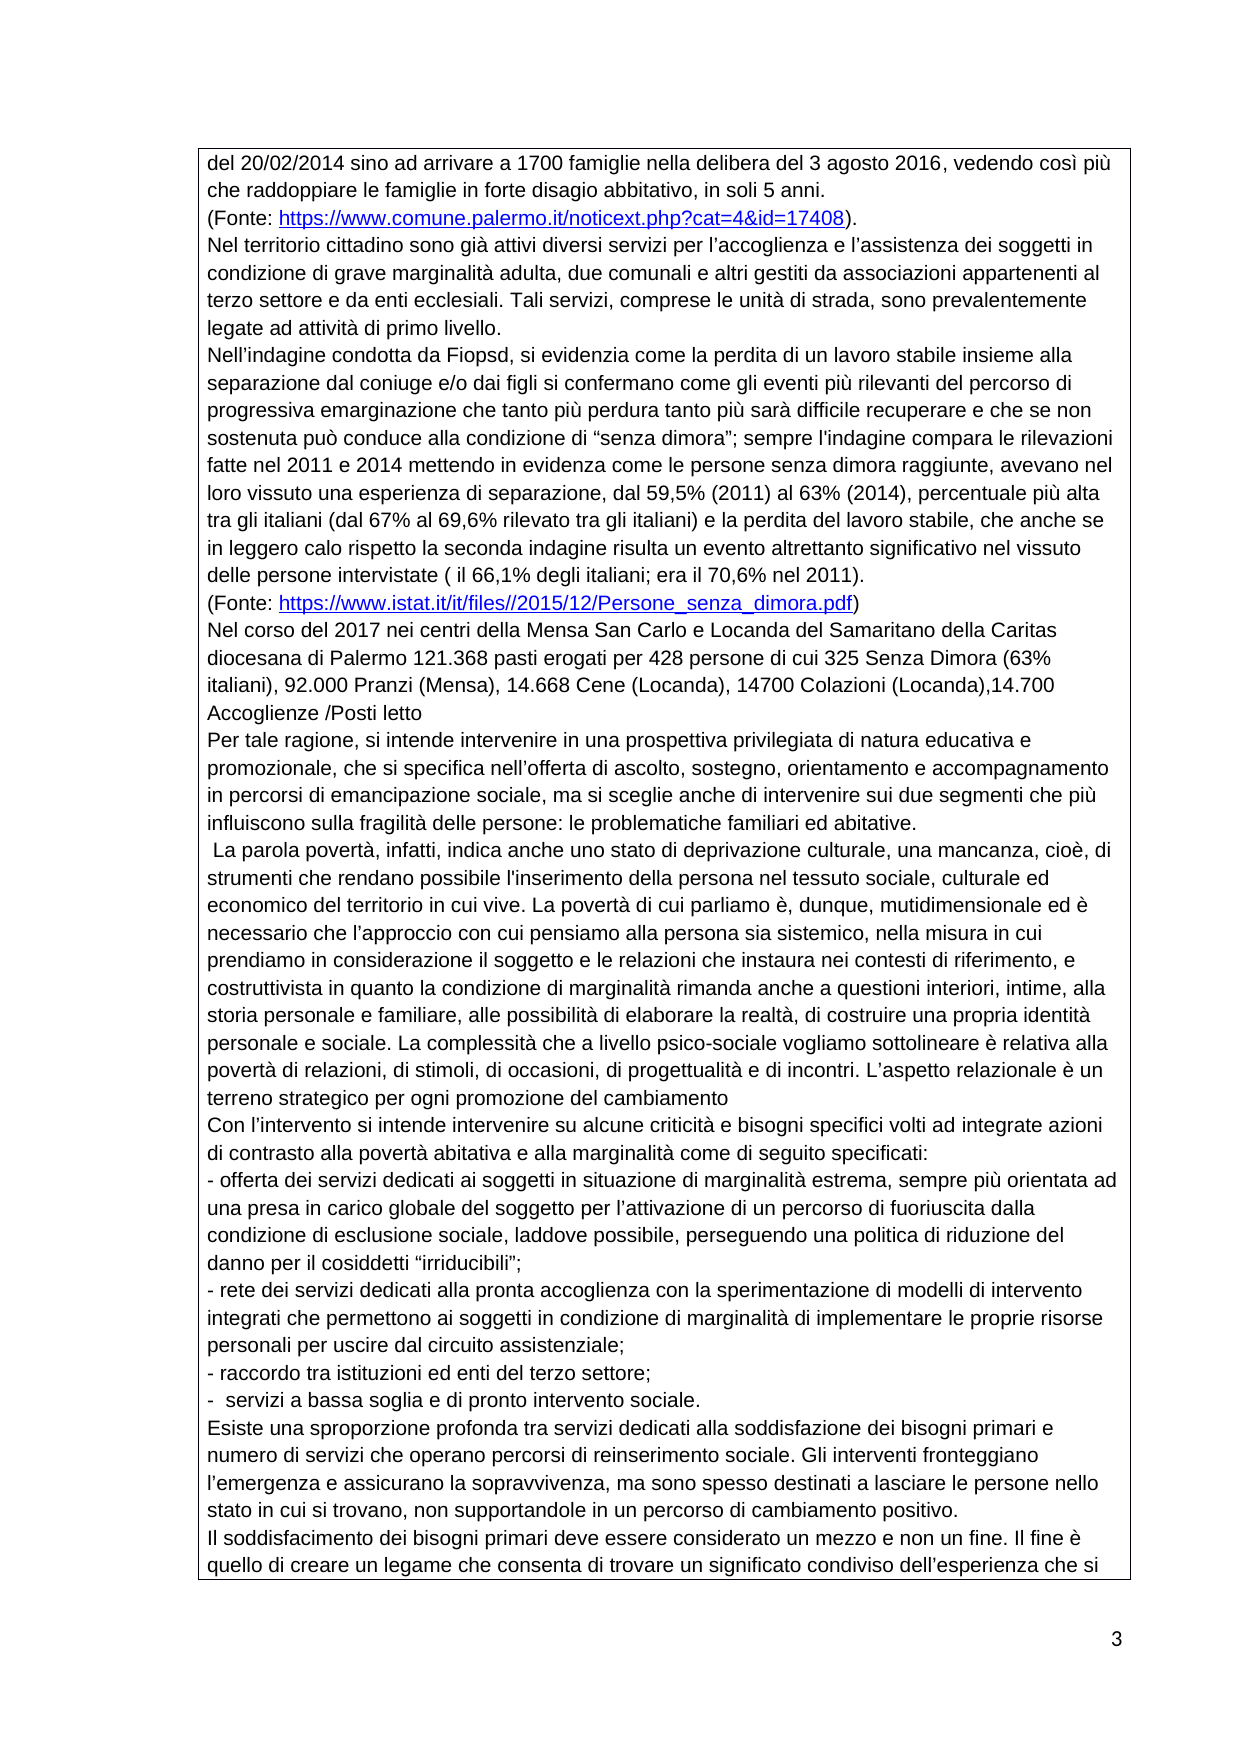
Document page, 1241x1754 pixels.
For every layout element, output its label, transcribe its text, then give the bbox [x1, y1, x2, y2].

list Nel territorio cittadino sono già attivi diversi servizi per l’accoglienza e l’assistenza dei soggetti in condizione di grave marginalità adulta, due comunali e altri gestiti da associazioni appartenenti al terzo settore e da enti ecclesiali. Tali servizi, comprese le unità di strada, sono prevalentemente legate ad attività di primo livello. [199, 230, 1130, 340]
list (Fonte: https://www.istat.it/it/files//2015/12/Persone_senza_dimora.pdf) [199, 588, 1130, 615]
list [199, 1523, 1130, 1579]
list Esiste una sproporzione profonda tra servizi dedicati alla soddisfazione dei bisogni primari e numero di servizi che operano percorsi di reinserimento sociale. Gli interventi fronteggiano l’emergenza e assicurano la sopravvivenza, ma sono spesso destinati a lasciare le persone nello stato in cui si trovano, non supportandole in un percorso di cambiamento positivo. [199, 1413, 1130, 1522]
list La parola povertà, infatti, indica anche uno stato di deprivazione culturale, una mancanza, cioè, di strumenti che rendano possibile l'inserimento della persona nel tessuto sociale, culturale ed economico del territorio in cui vive. La povertà di cui parliamo è, dunque, mutidimensionale ed è necessario che l’approccio con cui pensiamo alla persona sia sistemico, nella misura in cui prendiamo in considerazione il soggetto e le relazioni che instaura nei contesti di riferimento, e costruttivista in quanto la condizione di marginalità rimanda anche a questioni interiori, intime, alla storia personale e familiare, alle possibilità di elaborare la realtà, di costruire una propria identità personale e sociale. La complessità che a livello psico-sociale vogliamo sottolineare è relativa alla povertà di relazioni, di stimoli, di occasioni, di progettualità e di incontri. L’aspetto relazionale è un terreno strategico per ogni promozione del cambiamento [199, 835, 1130, 1110]
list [199, 149, 1130, 202]
list Nel corso del 2017 nei centri della Mensa San Carlo e Locanda del Samaritano della Caritas diocesana di Palermo 121.368 pasti erogati per 428 persone di cui 325 Senza Dimora (63% italiani), 92.000 Pranzi (Mensa), 14.668 Cene (Locanda), 14700 Colazioni (Locanda),14.700 Accoglienze /Posti letto [199, 615, 1130, 725]
list (Fonte: https://www.comune.palermo.it/noticext.php?cat=4&id=17408). [199, 203, 1130, 230]
list - rete dei servizi dedicati alla pronta accoglienza con la sperimentazione di modelli di intervento integrati che permettono ai soggetti in condizione di marginalità di implementare le proprie risorse personali per uscire dal circuito assistenziale; [199, 1275, 1130, 1357]
list - raccordo tra istituzioni ed enti del terzo settore; [199, 1358, 1130, 1385]
list - servizi a bassa soglia e di pronto intervento sociale. [199, 1385, 1130, 1412]
list Per tale ragione, si intende intervenire in una prospettiva privilegiata di natura educativa e promozionale, che si specifica nell’offerta di ascolto, sostegno, orientamento e accompagnamento in percorsi di emancipazione sociale, ma si sceglie anche di intervenire sui due segmenti che più influiscono sulla fragilità delle persone: le problematiche familiari ed abitative. [199, 725, 1130, 835]
list Con l’intervento si intende intervenire su alcune criticità e bisogni specifici volti ad integrate azioni di contrasto alla povertà abitativa e alla marginalità come di seguito specificati: [199, 1110, 1130, 1165]
list Nell’indagine condotta da Fiopsd, si evidenzia come la perdita di un lavoro stabile insieme alla separazione dal coniuge e/o dai figli si confermano come gli eventi più rilevanti del percorso di progressiva emarginazione che tanto più perdura tanto più sarà difficile recuperare e che se non sostenuta può conduce alla condizione di “senza dimora”; sempre l'indagine compara le rilevazioni fatte nel 2011 e 2014 mettendo in evidenza come le persone senza dimora raggiunte, avevano nel loro vissuto una esperienza di separazione, dal 59,5% (2011) al 63% (2014), percentuale più alta tra gli italiani (dal 67% al 69,6% rilevato tra gli italiani) e la perdita del lavoro stabile, che anche se in leggero calo rispetto la seconda indagine risulta un evento altrettanto significativo nel vissuto delle persone intervistate ( il 66,1% degli italiani; era il 70,6% nel 2011). [199, 340, 1130, 587]
list - offerta dei servizi dedicati ai soggetti in situazione di marginalità estrema, sempre più orientata ad una presa in carico globale del soggetto per l’attivazione di un percorso di fuoriuscita dalla condizione di esclusione sociale, laddove possibile, perseguendo una politica di riduzione del danno per il cosiddetti “irriducibili”; [199, 1165, 1130, 1275]
